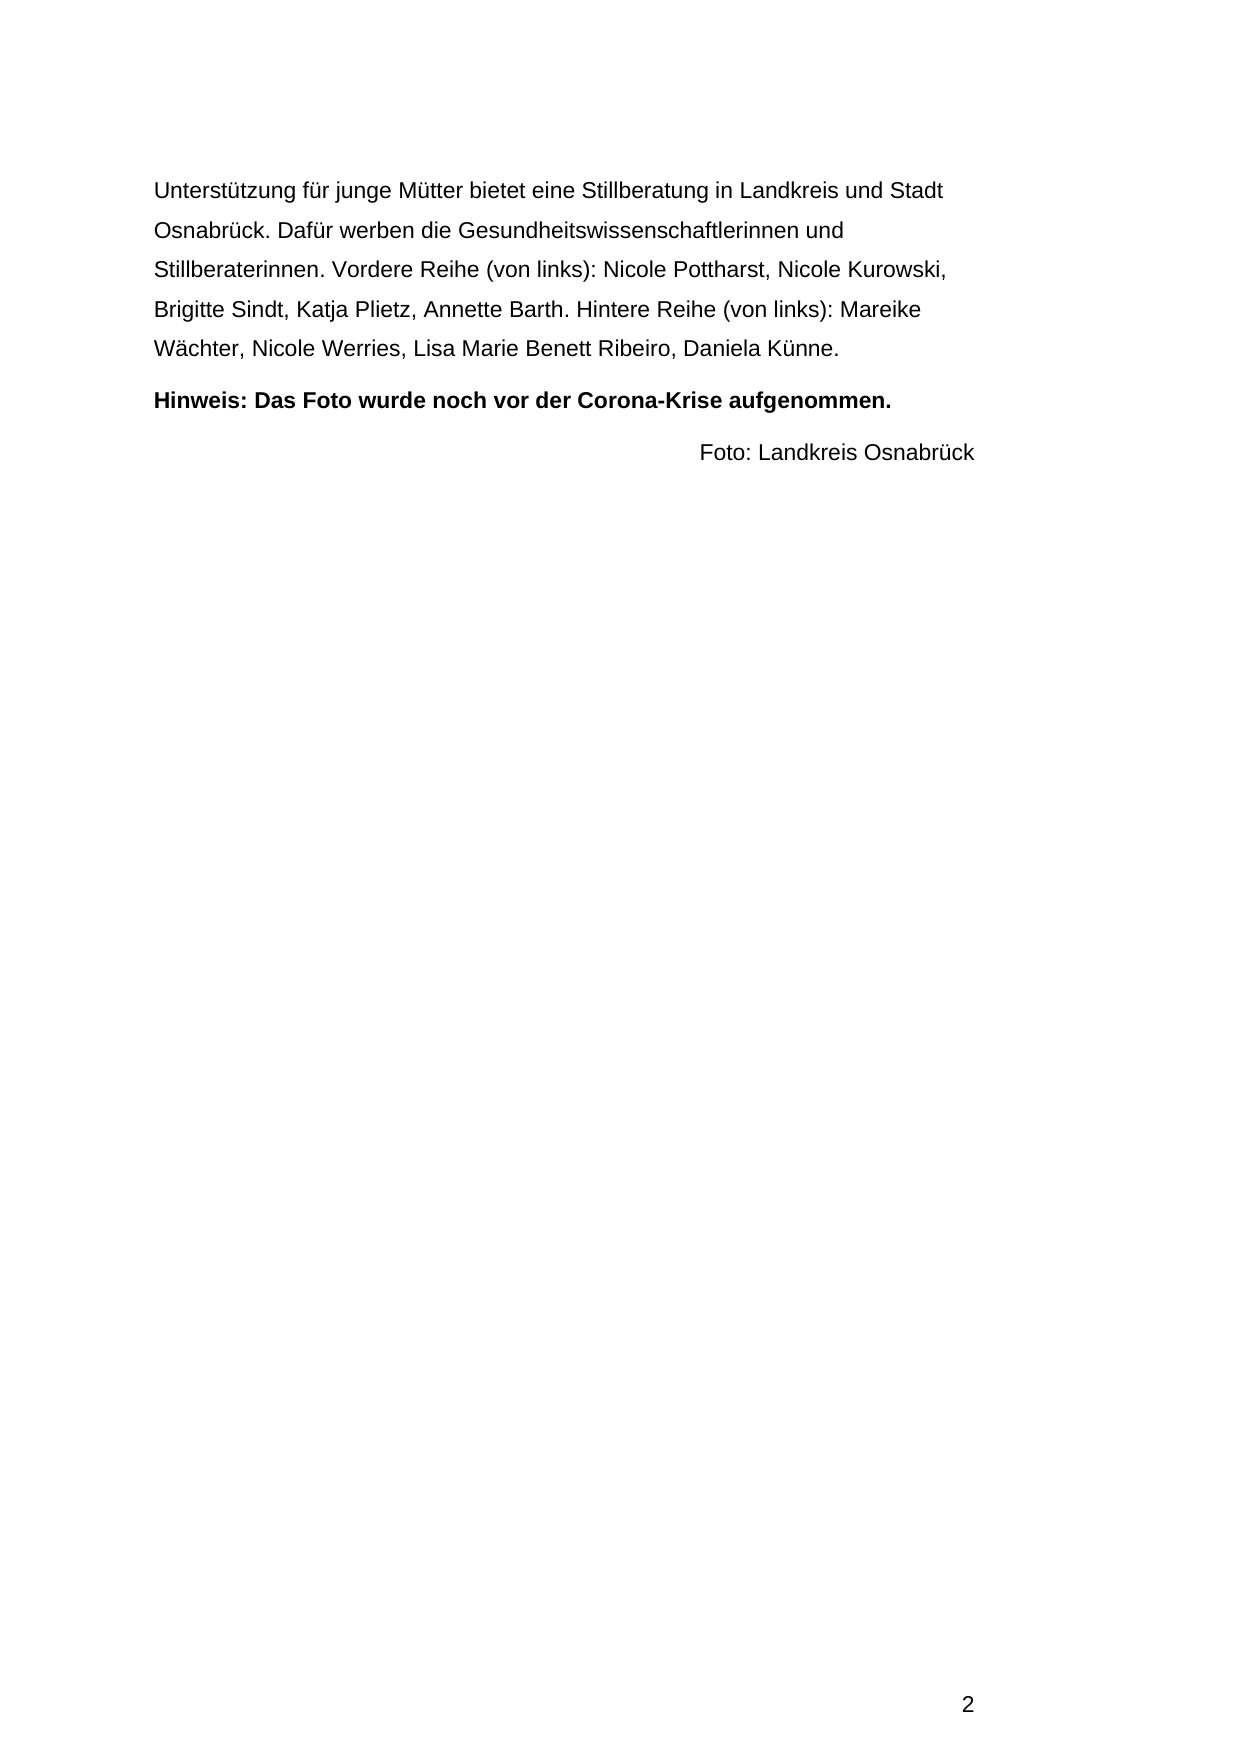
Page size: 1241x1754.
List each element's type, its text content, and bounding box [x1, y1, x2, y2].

text Hinweis: Das Foto wurde noch vor der Corona-Krise aufgenommen. [153, 387, 974, 413]
text Foto: Landkreis Osnabrück [153, 439, 974, 465]
text Unterstützung für junge Mütter bietet eine Stillberatung in Landkreis und Stadt Osnabrück. Dafür werben die Gesundheitswissenschaftlerinnen und Stillberaterinnen. Vordere Reihe (von links): Nicole Pottharst, Nicole Kurowski, Brigitte Sindt, Katja Plietz, Annette Barth. Hintere Reihe (von links): Mareike Wächter, Nicole Werries, Lisa Marie Benett Ribeiro, Daniela Künne. [153, 177, 974, 361]
